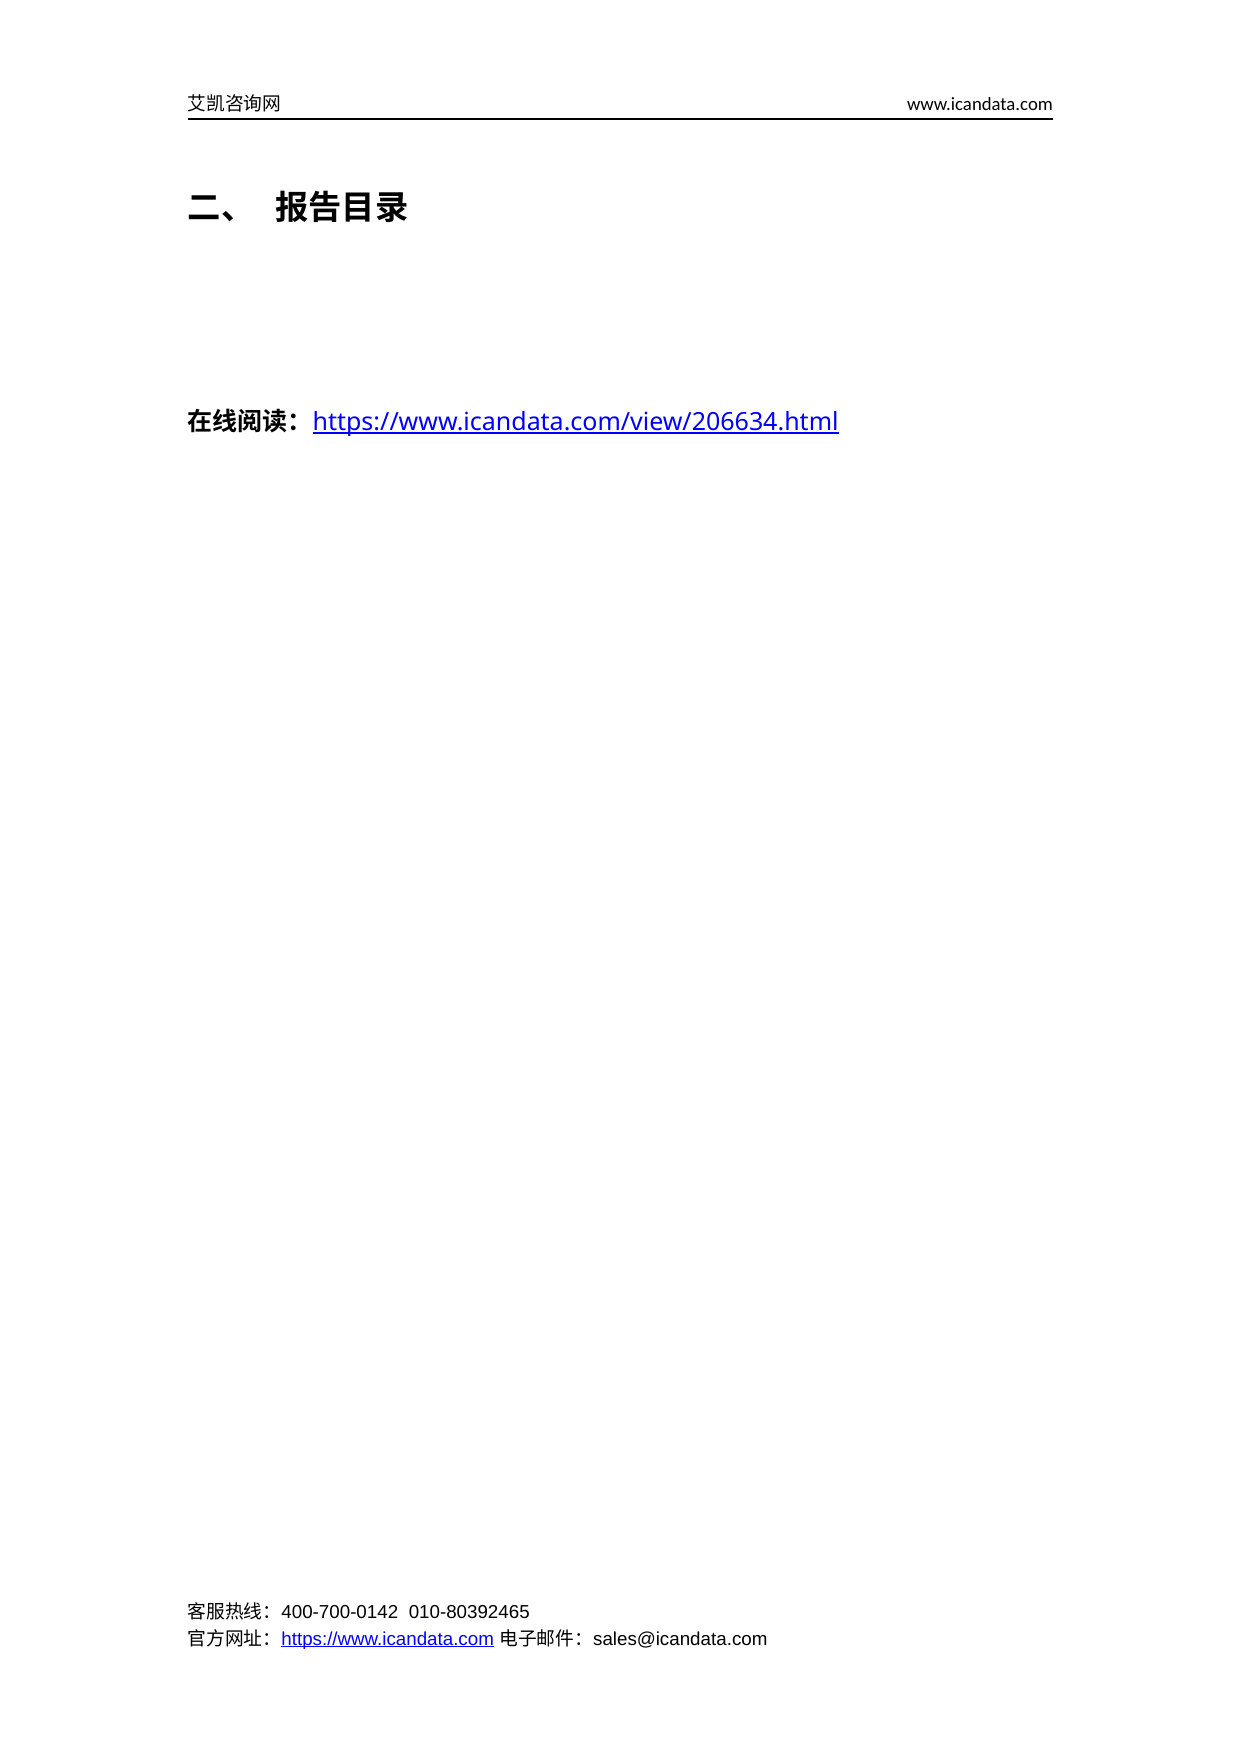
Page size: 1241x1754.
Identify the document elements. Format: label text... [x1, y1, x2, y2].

text 在线阅读：https://www.icandata.com/view/206634.html [187, 387, 1053, 452]
subtitle 报告目录 [187, 172, 1053, 237]
